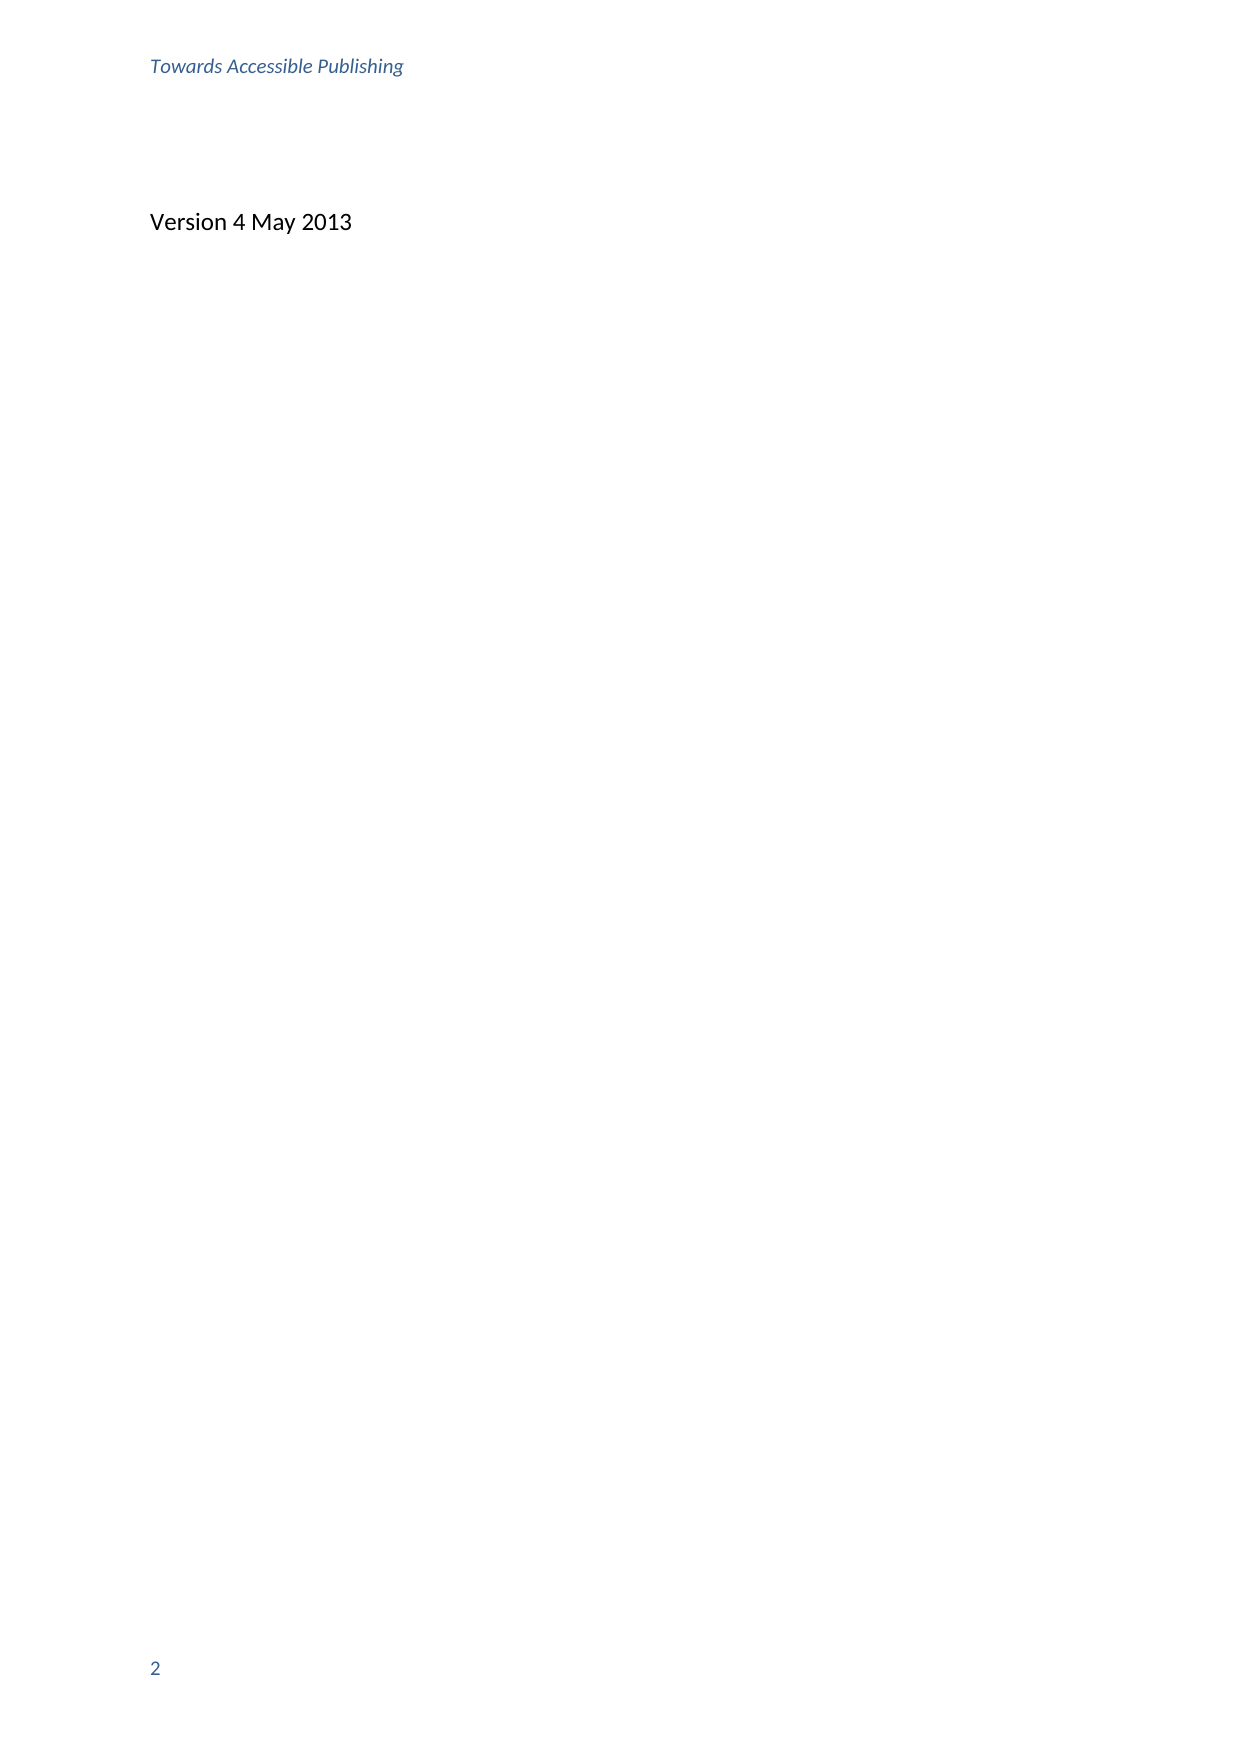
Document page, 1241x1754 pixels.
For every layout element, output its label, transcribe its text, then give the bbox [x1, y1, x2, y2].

text Version 4 May 2013The author of these guidelines, Sarah Hilderley is grateful to the many people who contributed time and expertise to their preparation and development; and by name would like to acknowledge the extensive input and advice given by the following people in ensuring that this publication provides the most practical and usable advice for publishers. [150, 206, 1053, 236]
